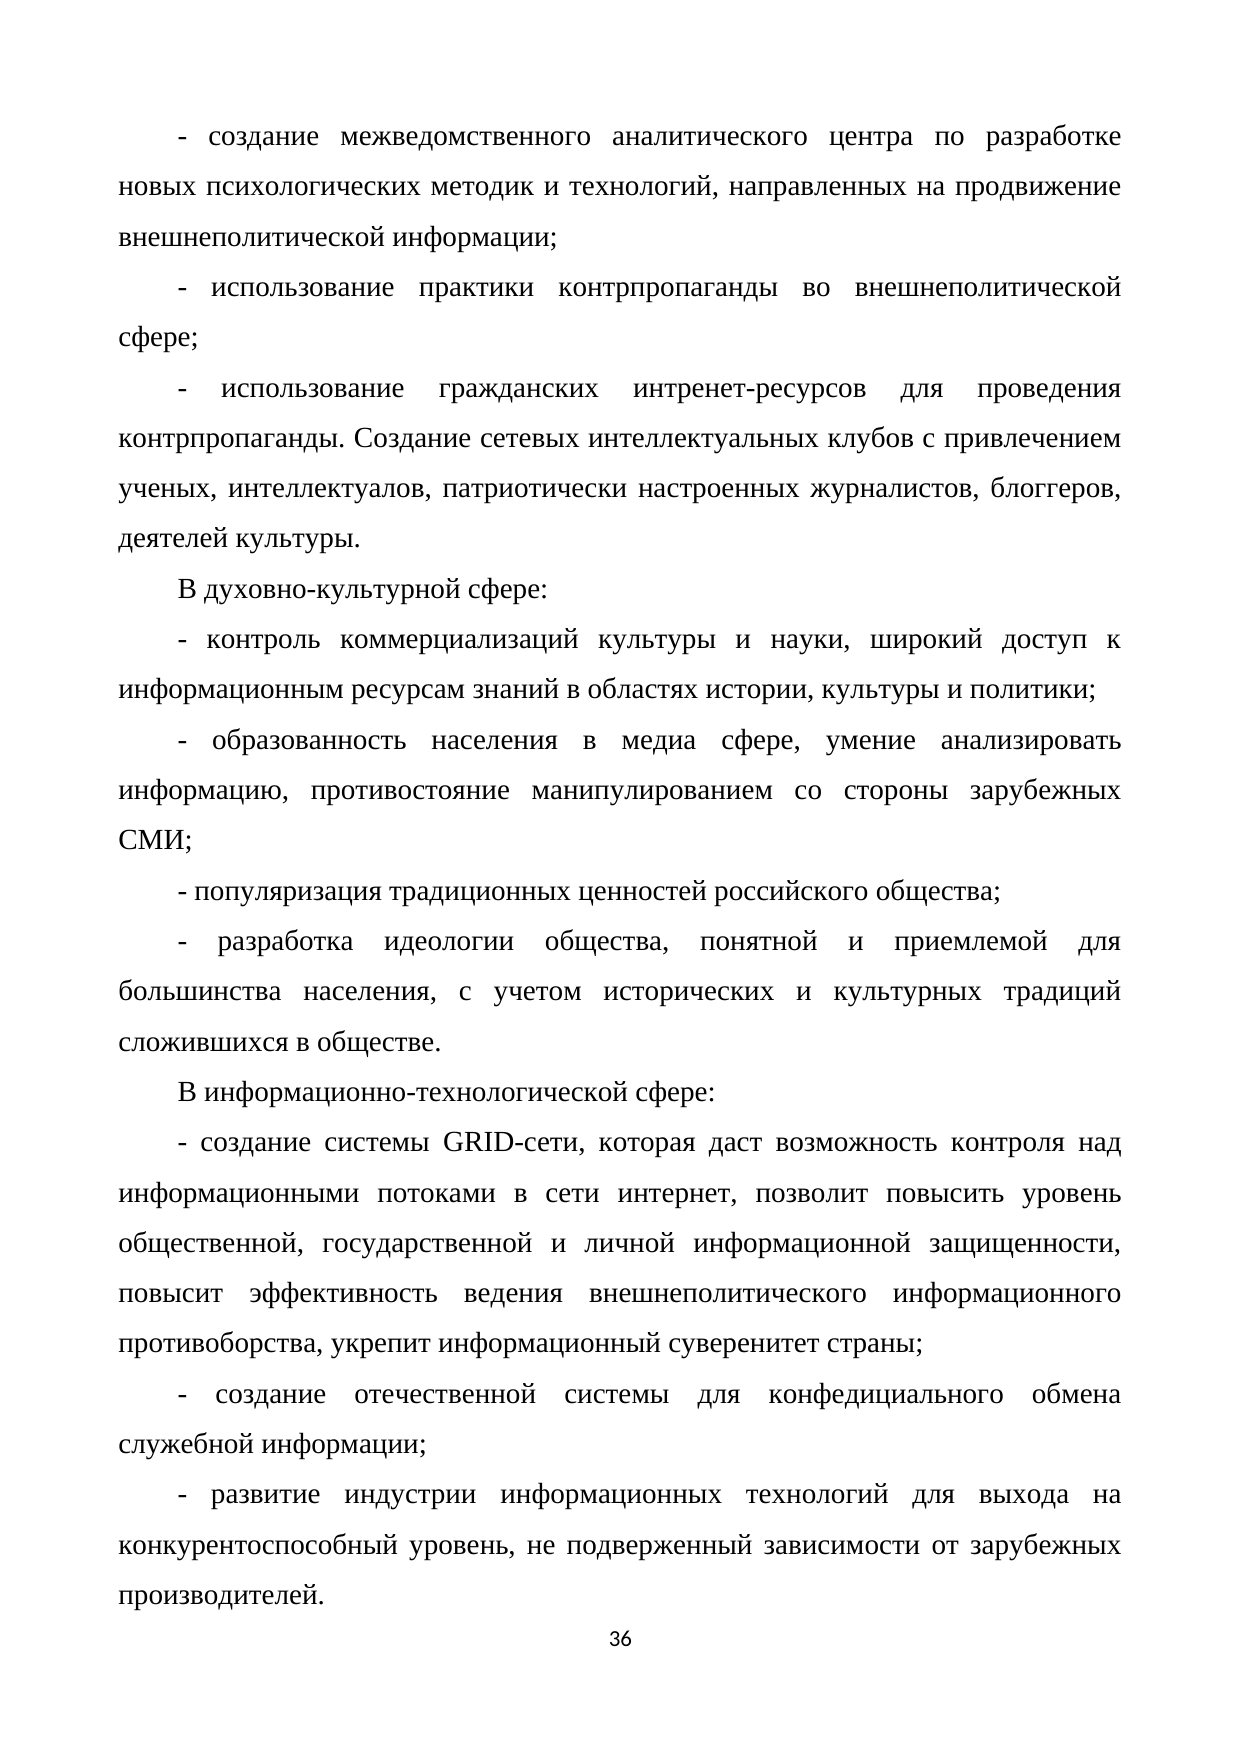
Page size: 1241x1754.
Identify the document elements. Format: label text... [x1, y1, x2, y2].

text - развитие индустрии информационных технологий для выхода на конкурентоспособный уровень, не подверженный зависимости от зарубежных производителей. [118, 1477, 1122, 1611]
text - использование практики контрпропаганды во внешнеполитической сфере; [118, 269, 1122, 353]
text - создание отечественной системы для конфедициального обмена служебной информации; [118, 1376, 1122, 1460]
text В информационно-технологической сфере: [118, 1074, 1122, 1108]
text - популяризация традиционных ценностей российского общества; [118, 873, 1122, 906]
text - использование гражданских интренет-ресурсов для проведения контрпропаганды. Создание сетевых интеллектуальных клубов с привлечением ученых, интеллектуалов, патриотически настроенных журналистов, блоггеров, деятелей культуры. [118, 370, 1122, 554]
text В духовно-культурной сфере: [118, 571, 1122, 604]
text - создание межведомственного аналитического центра по разработке новых психологических методик и технологий, направленных на продвижение внешнеполитической информации; [118, 118, 1122, 252]
text - разработка идеологии общества, понятной и приемлемой для большинства населения, с учетом исторических и культурных традиций сложившихся в обществе. [118, 923, 1122, 1057]
text - контроль коммерциализаций культуры и науки, широкий доступ к информационным ресурсам знаний в областях истории, культуры и политики; [118, 621, 1122, 705]
text - образованность населения в медиа сфере, умение анализировать информацию, противостояние манипулированием со стороны зарубежных СМИ; [118, 722, 1122, 856]
text - создание системы GRID-сети, которая даст возможность контроля над информационными потоками в сети интернет, позволит повысить уровень общественной, государственной и личной информационной защищенности, повысит эффективность ведения внешнеполитического информационного противоборства, укрепит информационный суверенитет страны; [118, 1124, 1122, 1359]
